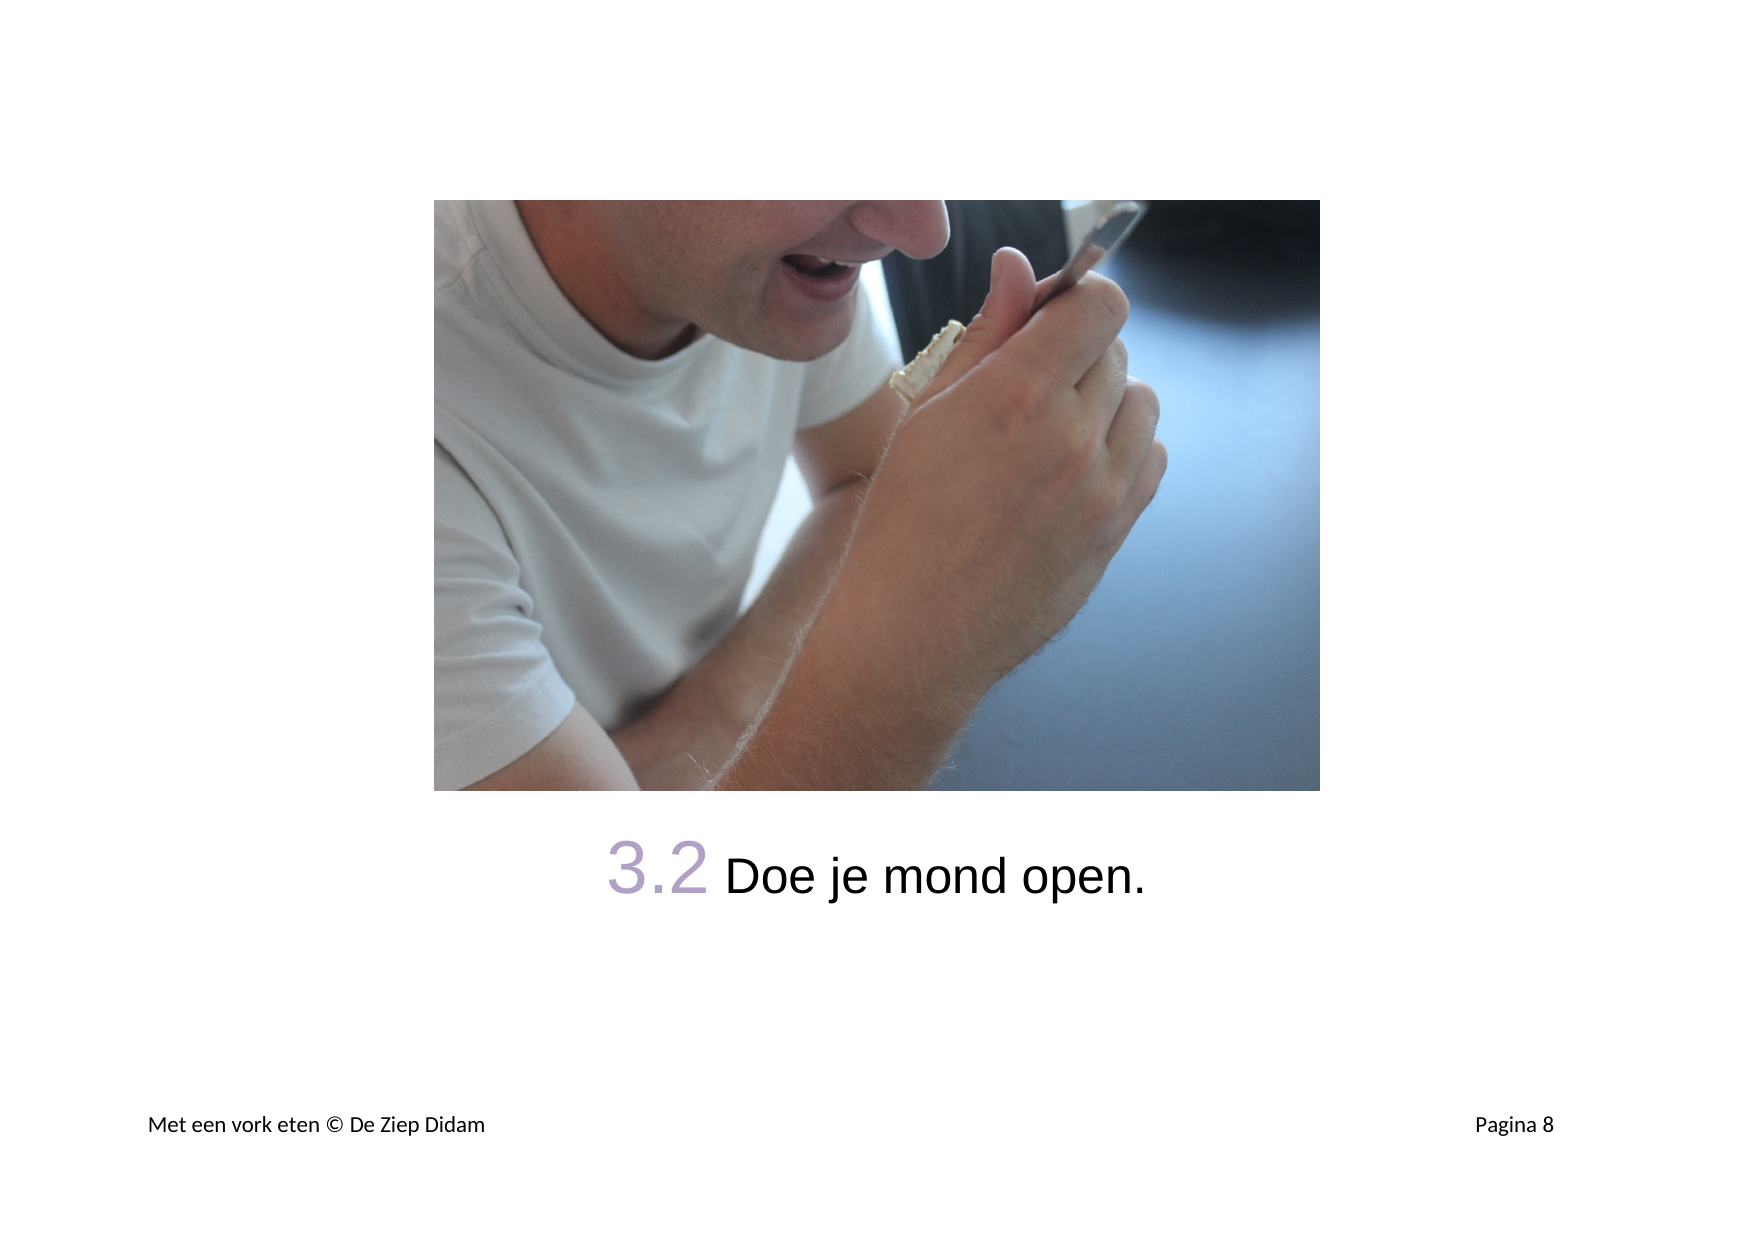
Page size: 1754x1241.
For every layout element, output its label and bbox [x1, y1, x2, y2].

picture [434, 200, 1320, 791]
